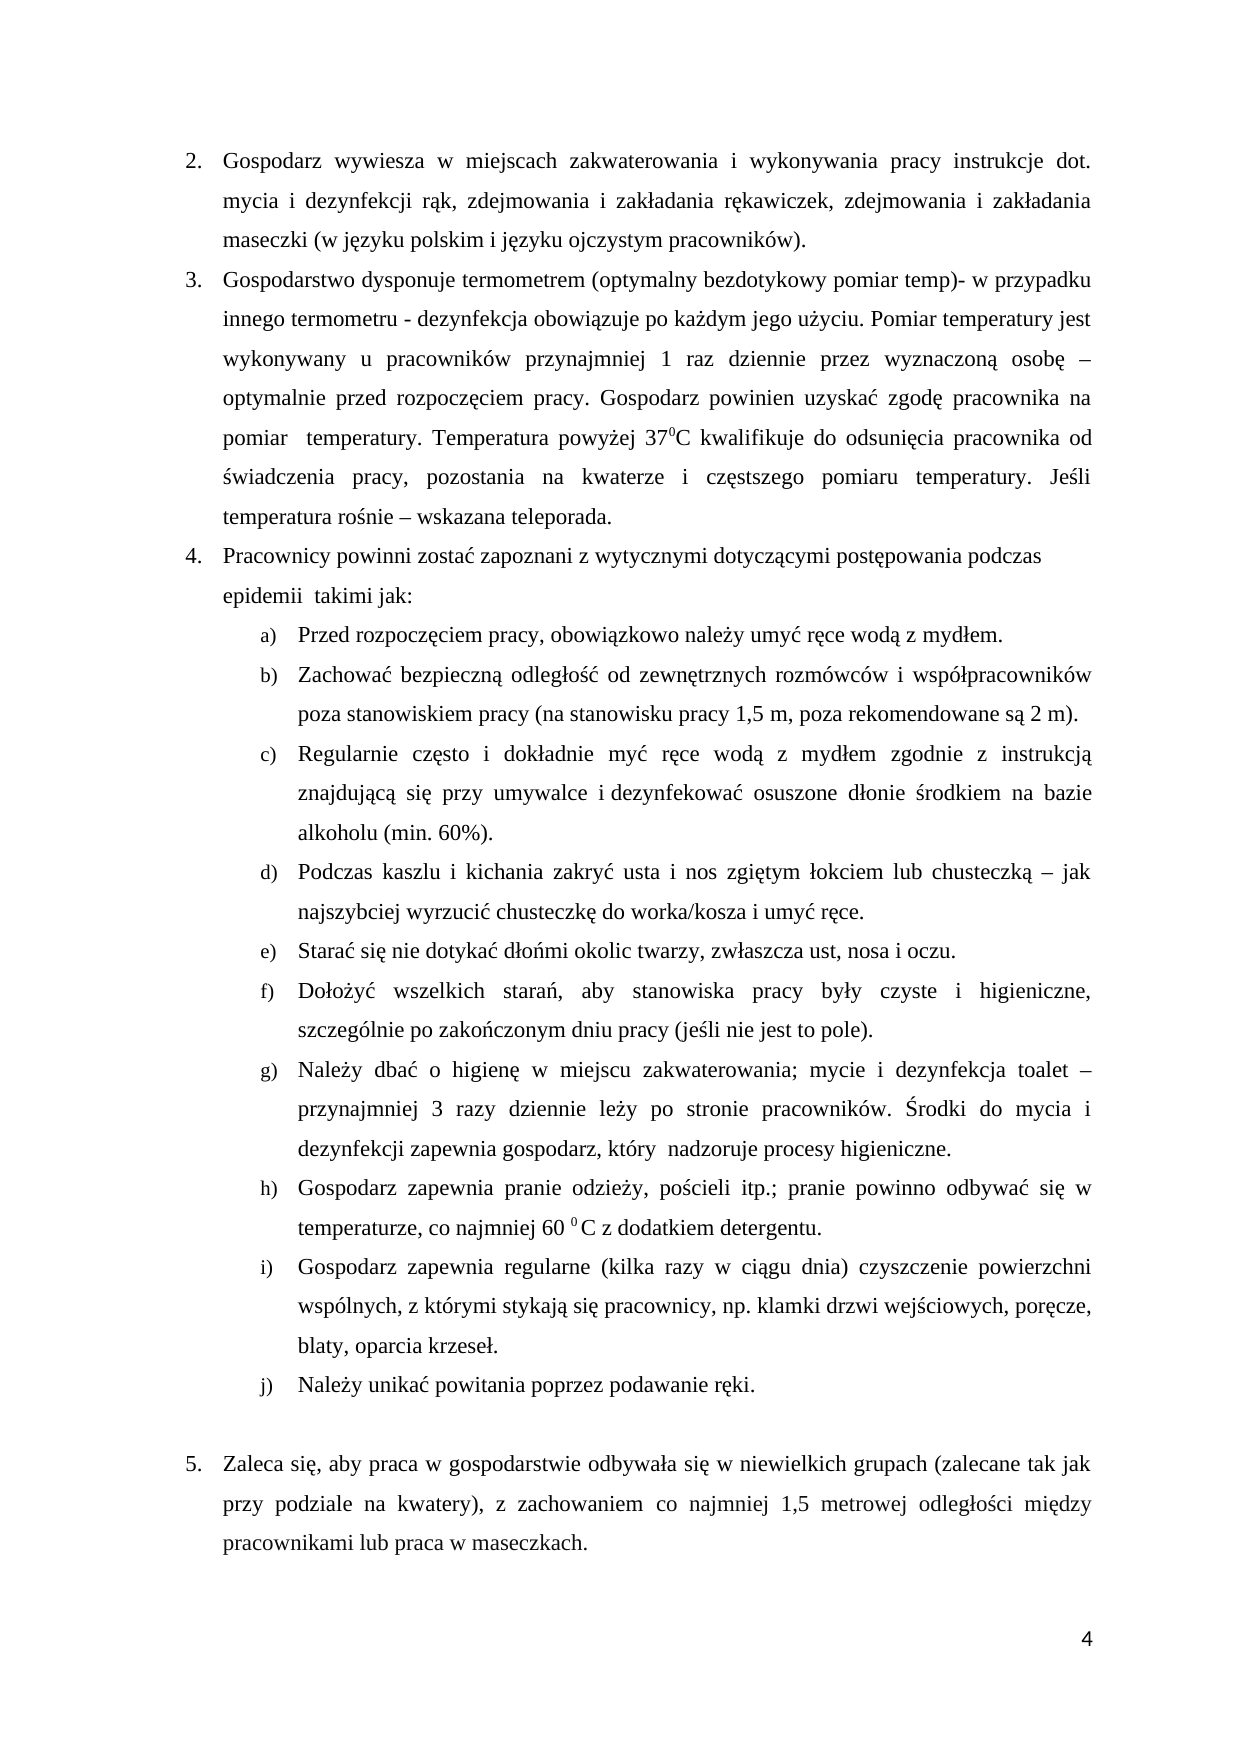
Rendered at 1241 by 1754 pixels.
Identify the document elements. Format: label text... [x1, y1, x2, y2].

list Pracownicy powinni zostać zapoznani z wytycznymi dotyczącymi postępowania podczas epidemii takimi jak: [185, 542, 1093, 608]
list Zaleca się, aby praca w gospodarstwie odbywała się w niewielkich grupach (zalecane tak jak przy podziale na kwatery), z zachowaniem co najmniej 1,5 metrowej odległości między pracownikami lub praca w maseczkach. [185, 1450, 1093, 1556]
list Zachować bezpieczną odległość od zewnętrznych rozmówców i współpracowników poza stanowiskiem pracy (na stanowisku pracy 1,5 m, poza rekomendowane są 2 m). [260, 661, 1093, 727]
list Dołożyć wszelkich starań, aby stanowiska pracy były czyste i higieniczne, szczególnie po zakończonym dniu pracy (jeśli nie jest to pole). [260, 977, 1093, 1042]
list Należy dbać o higienę w miejscu zakwaterowania; mycie i dezynfekcja toalet – przynajmniej 3 razy dziennie leży po stronie pracowników. Środki do mycia i dezynfekcji zapewnia gospodarz, który nadzoruje procesy higieniczne. [260, 1056, 1093, 1161]
list Przed rozpoczęciem pracy, obowiązkowo należy umyć ręce wodą z mydłem. [260, 621, 1093, 648]
list Starać się nie dotykać dłońmi okolic twarzy, zwłaszcza ust, nosa i oczu. [260, 937, 1093, 963]
list Gospodarz zapewnia regularne (kilka razy w ciągu dnia) czyszczenie powierzchni wspólnych, z którymi stykają się pracownicy, np. klamki drzwi wejściowych, poręcze, blaty, oparcia krzeseł. [260, 1253, 1093, 1358]
list Gospodarz wywiesza w miejscach zakwaterowania i wykonywania pracy instrukcje dot. mycia i dezynfekcji rąk, zdejmowania i zakładania rękawiczek, zdejmowania i zakładania maseczki (w języku polskim i języku ojczystym pracowników). [185, 148, 1093, 253]
list Regularnie często i dokładnie myć ręce wodą z mydłem zgodnie z instrukcją znajdującą się przy umywalce i dezynfekować osuszone dłonie środkiem na bazie alkoholu (min. 60%). [260, 740, 1093, 845]
list Podczas kaszlu i kichania zakryć usta i nos zgiętym łokciem lub chusteczką – jak najszybciej wyrzucić chusteczkę do worka/kosza i umyć ręce. [260, 858, 1093, 924]
list Należy unikać powitania poprzez podawanie ręki. [260, 1371, 1093, 1398]
list Gospodarz zapewnia pranie odzieży, pościeli itp.; pranie powinno odbywać się w temperaturze, co najmniej 60 0 C z dodatkiem detergentu. [260, 1174, 1093, 1240]
list Gospodarstwo dysponuje termometrem (optymalny bezdotykowy pomiar temp)- w przypadku innego termometru - dezynfekcja obowiązuje po każdym jego użyciu. Pomiar temperatury jest wykonywany u pracowników przynajmniej 1 raz dziennie przez wyznaczoną osobę – optymalnie przed rozpoczęciem pracy. Gospodarz powinien uzyskać zgodę pracownika na pomiar temperatury. Temperatura powyżej 370C kwalifikuje do odsunięcia pracownika od świadczenia pracy, pozostania na kwaterze i częstszego pomiaru temperatury. Jeśli temperatura rośnie – wskazana teleporada. [185, 266, 1093, 529]
